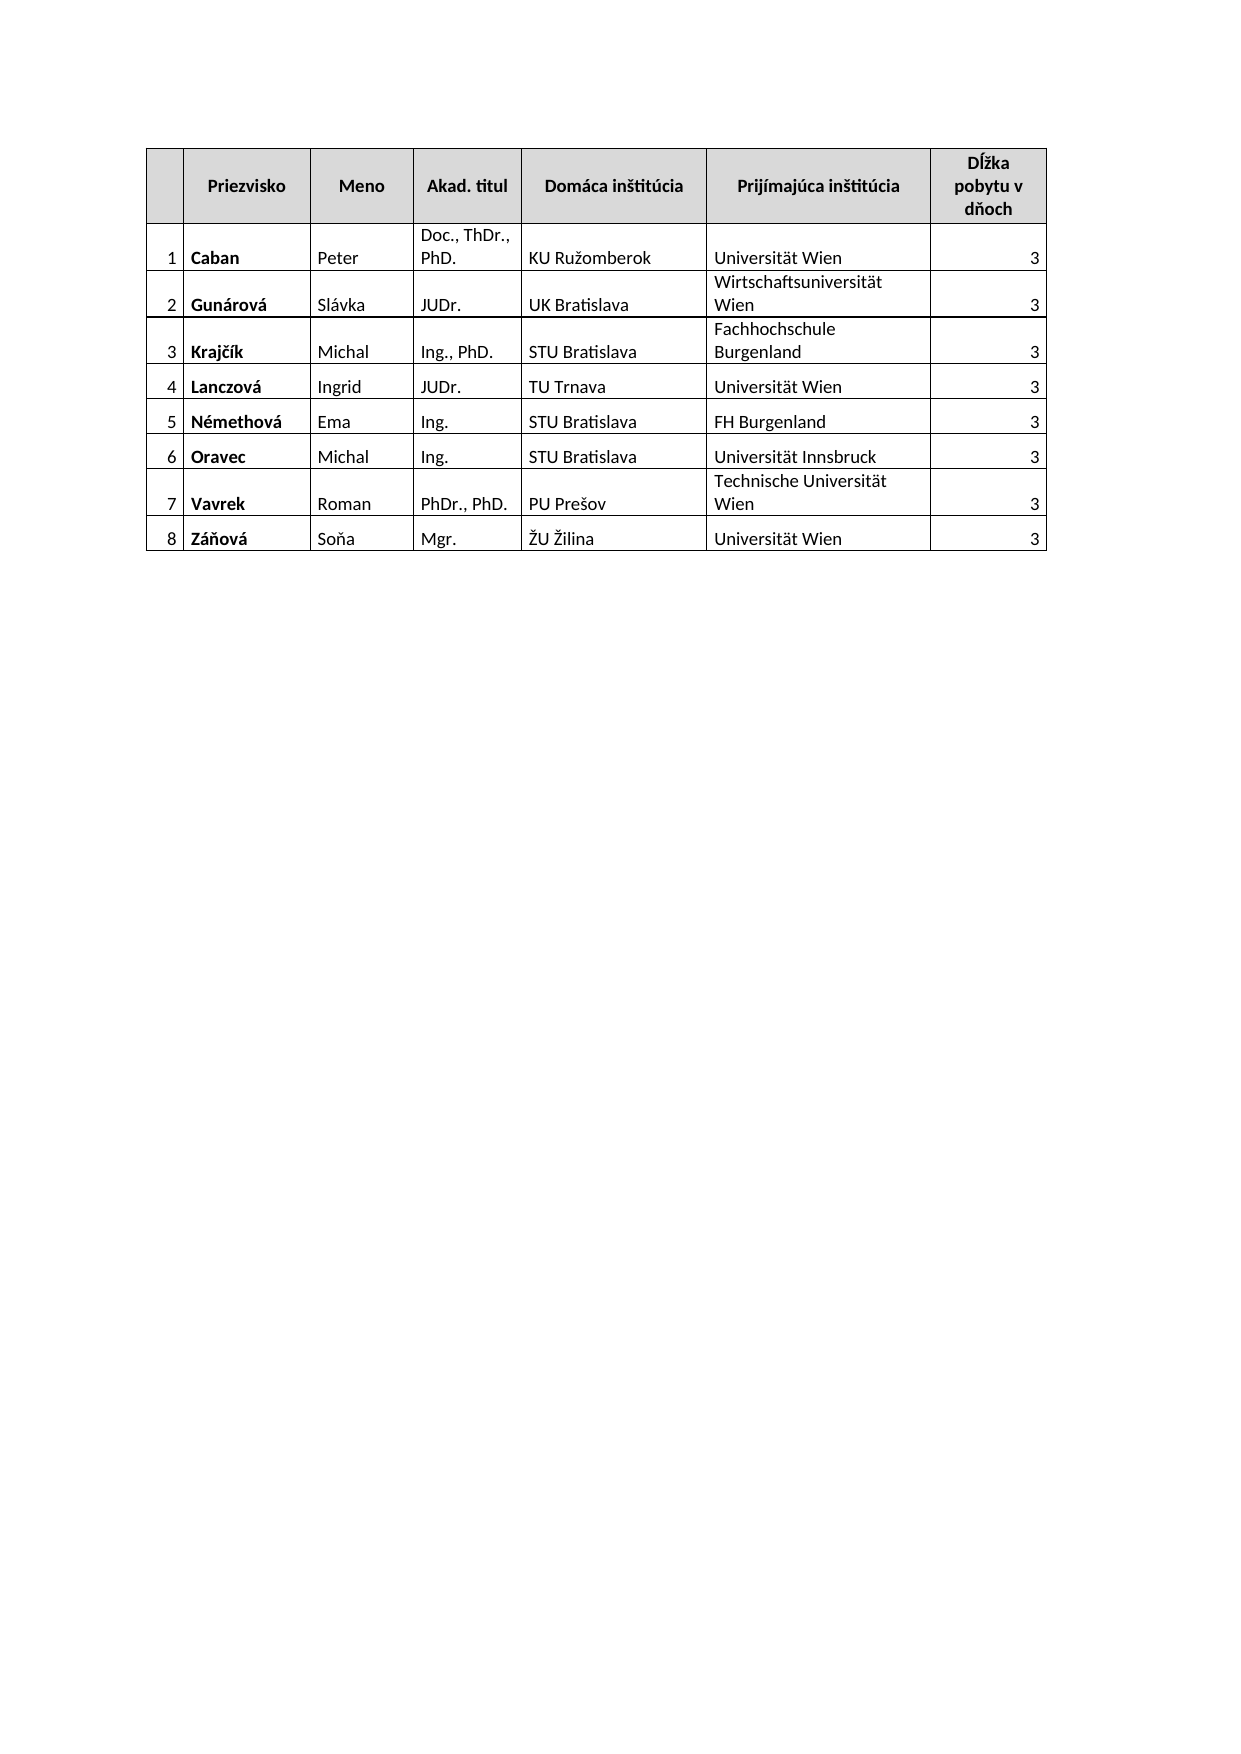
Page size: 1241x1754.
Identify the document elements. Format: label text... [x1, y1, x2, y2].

table_cell Universität Wien [707, 224, 930, 269]
table_cell Lanczová [184, 364, 310, 398]
table_header Domáca inštitúcia [522, 149, 706, 223]
table_cell Michal [311, 318, 413, 363]
table_cell Caban [184, 224, 310, 269]
table_cell KU Ružomberok [522, 224, 706, 269]
table_header Prijímajúca inštitúcia [707, 149, 930, 223]
table_cell Soňa [311, 516, 413, 550]
table_cell UK Bratislava [522, 271, 706, 316]
table_cell Vavrek [184, 469, 310, 515]
table_cell Doc., ThDr., PhD. [414, 224, 521, 269]
table_cell 3 [147, 318, 183, 363]
table_cell Némethová [184, 399, 310, 433]
table_cell Universität Wien [707, 364, 930, 398]
table_cell Technische Universität Wien [707, 469, 930, 515]
table_cell STU Bratislava [522, 399, 706, 433]
table_cell PU Prešov [522, 469, 706, 515]
table_cell 3 [931, 469, 1046, 515]
table_cell 8 [147, 516, 183, 550]
table_cell 2 [147, 271, 183, 316]
table_cell STU Bratislava [522, 434, 706, 468]
table_cell 3 [931, 318, 1046, 363]
table_cell Slávka [311, 271, 413, 316]
table_cell 1 [147, 224, 183, 269]
table_cell Universität Innsbruck [707, 434, 930, 468]
table_cell 3 [931, 271, 1046, 316]
table_cell Ema [311, 399, 413, 433]
table_header Akad. titul [414, 149, 521, 223]
table_cell Ing., PhD. [414, 318, 521, 363]
table_cell JUDr. [414, 364, 521, 398]
table_cell FH Burgenland [707, 399, 930, 433]
table_cell 4 [147, 364, 183, 398]
table_cell Roman [311, 469, 413, 515]
table_header Dĺžka pobytu v dňoch [931, 149, 1046, 223]
table_cell Ing. [414, 434, 521, 468]
table_cell Universität Wien [707, 516, 930, 550]
table_cell Ingrid [311, 364, 413, 398]
table_cell Mgr. [414, 516, 521, 550]
table_cell ŽU Žilina [522, 516, 706, 550]
table_cell PhDr., PhD. [414, 469, 521, 515]
table_header Meno [311, 149, 413, 223]
table_cell 7 [147, 469, 183, 515]
table_cell 6 [147, 434, 183, 468]
table_cell Michal [311, 434, 413, 468]
table_cell 3 [931, 364, 1046, 398]
table_cell Fachhochschule Burgenland [707, 318, 930, 363]
table_cell Ing. [414, 399, 521, 433]
table_cell STU Bratislava [522, 318, 706, 363]
table_cell Krajčík [184, 318, 310, 363]
table_cell 3 [931, 224, 1046, 269]
table_cell 5 [147, 399, 183, 433]
table_cell 3 [931, 516, 1046, 550]
table_cell Peter [311, 224, 413, 269]
table_cell TU Trnava [522, 364, 706, 398]
table_cell 3 [931, 399, 1046, 433]
table_cell Gunárová [184, 271, 310, 316]
table_cell Wirtschaftsuniversität Wien [707, 271, 930, 316]
table_header [147, 149, 183, 223]
table_cell Záňová [184, 516, 310, 550]
table_cell Oravec [184, 434, 310, 468]
table_cell JUDr. [414, 271, 521, 316]
table_cell 3 [931, 434, 1046, 468]
table_header Priezvisko [184, 149, 310, 223]
